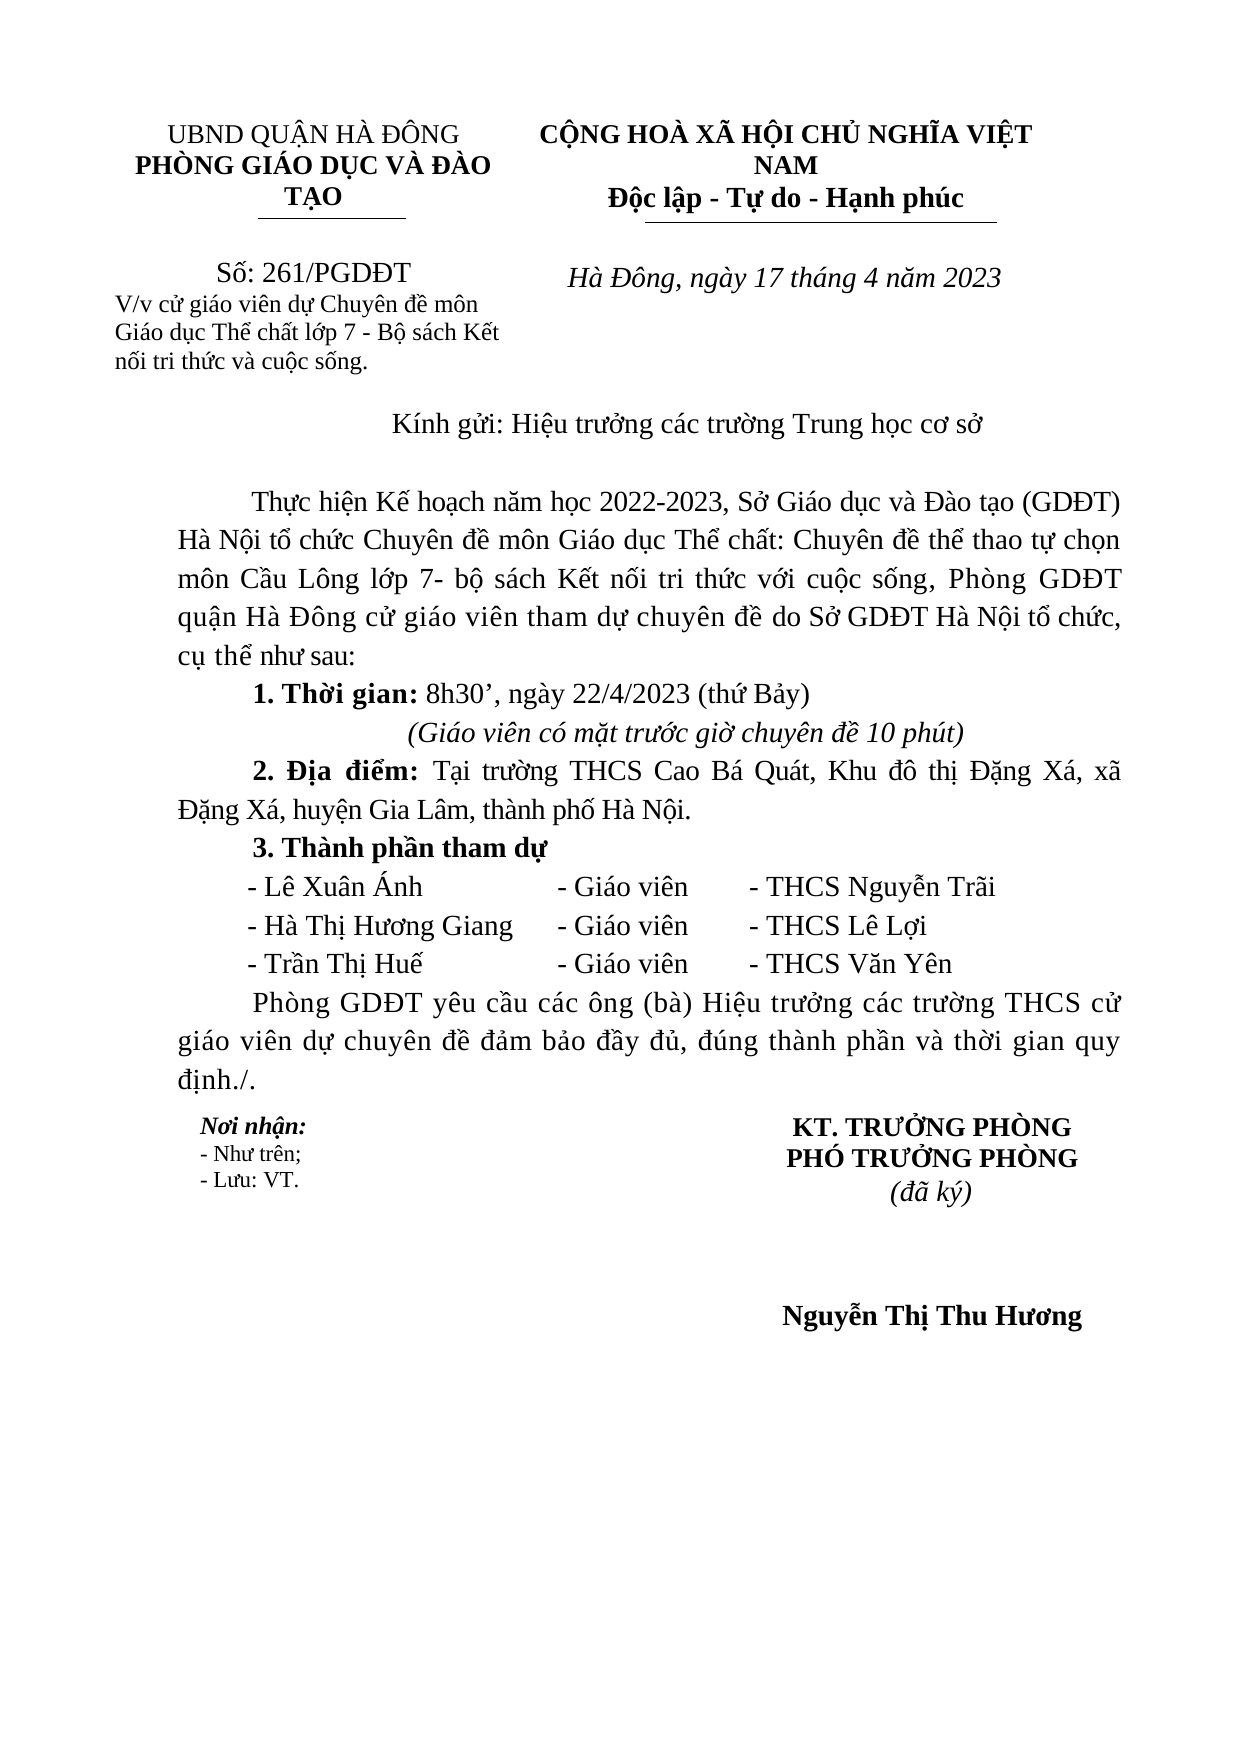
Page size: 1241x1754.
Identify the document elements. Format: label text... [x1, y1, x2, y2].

text Phòng GDĐT yêu cầu các ông (bà) Hiệu trưởng các trường THCS cử giáo viên dự chuyên đề đảm bảo đầy đủ, đúng thành phần và thời gian quy định./. [177, 985, 1122, 1095]
table_header - THCS Nguyễn Trãi [738, 869, 1136, 908]
text 2. Địa điểm: Tại trường THCS Cao Bá Quát, Khu đô thị Đặng Xá, xã Đặng Xá, huyện Gia Lâm, thành phố Hà Nội. [177, 753, 1122, 826]
table_cell - Hà Thị Hương Giang [236, 908, 546, 946]
table_header KT. TRƯỞNG PHÒNG PHÓ TRƯỞNG PHÒNG (đã ký) Nguyễn Thị Thu Hương [729, 1111, 1135, 1351]
text (Giáo viên có mặt trước giờ chuyên đề 10 phút) [252, 715, 1122, 748]
table_header - Giáo viên [546, 869, 738, 908]
table_header - Lê Xuân Ánh [236, 869, 546, 908]
table_cell - THCS Lê Lợi [738, 908, 1136, 946]
text 1. Thời gian: 8h30’, ngày 22/4/2023 (thứ Bảy) [252, 676, 1122, 710]
text 3. Thành phần tham dự [177, 831, 1122, 864]
table_cell - Trần Thị Huế [236, 946, 546, 985]
table_header CỘNG HOÀ XÃ HỘI CHỦ NGHĨA VIỆT Độc lập - Tự do - Hạnh phúc Hà Đông, ngày 17 tháng 4 năm 2023 [523, 118, 1048, 375]
table_header UBND QUẬN HÀ ĐÔNG PHÒNG GIÁO DỤC VÀ ĐÀO TẠO Số: 261/PGDĐT V/v cử giáo viên dự Chuyên đề môn Giáo dục Thể chất lớp 7 - Bộ sách Kết nối tri thức và cuộc sống. [103, 118, 523, 375]
table_header Nơi nhận: - Như trên; - Lưu: VT. [189, 1111, 729, 1351]
text Kính gửi: Hiệu trưởng các trường Trung học cơ sở [177, 407, 1122, 440]
table_cell - Giáo viên [546, 908, 738, 946]
text Thực hiện Kế hoạch năm học 2022-2023, Sở Giáo dục và Đào tạo (GDĐT) Hà Nội tổ chức Chuyên đề môn Giáo dục Thể chất: Chuyên đề thể thao tự chọn môn Cầu Lông lớp 7- bộ sách Kết nối tri thức với cuộc sống, Phòng GDĐT quận Hà Đông cử giáo viên tham dự chuyên đề do Sở GDĐT Hà Nội tổ chức, cụ thể như sau: [177, 484, 1122, 671]
table_cell - THCS Văn Yên [738, 946, 1136, 985]
table_cell - Giáo viên [546, 946, 738, 985]
